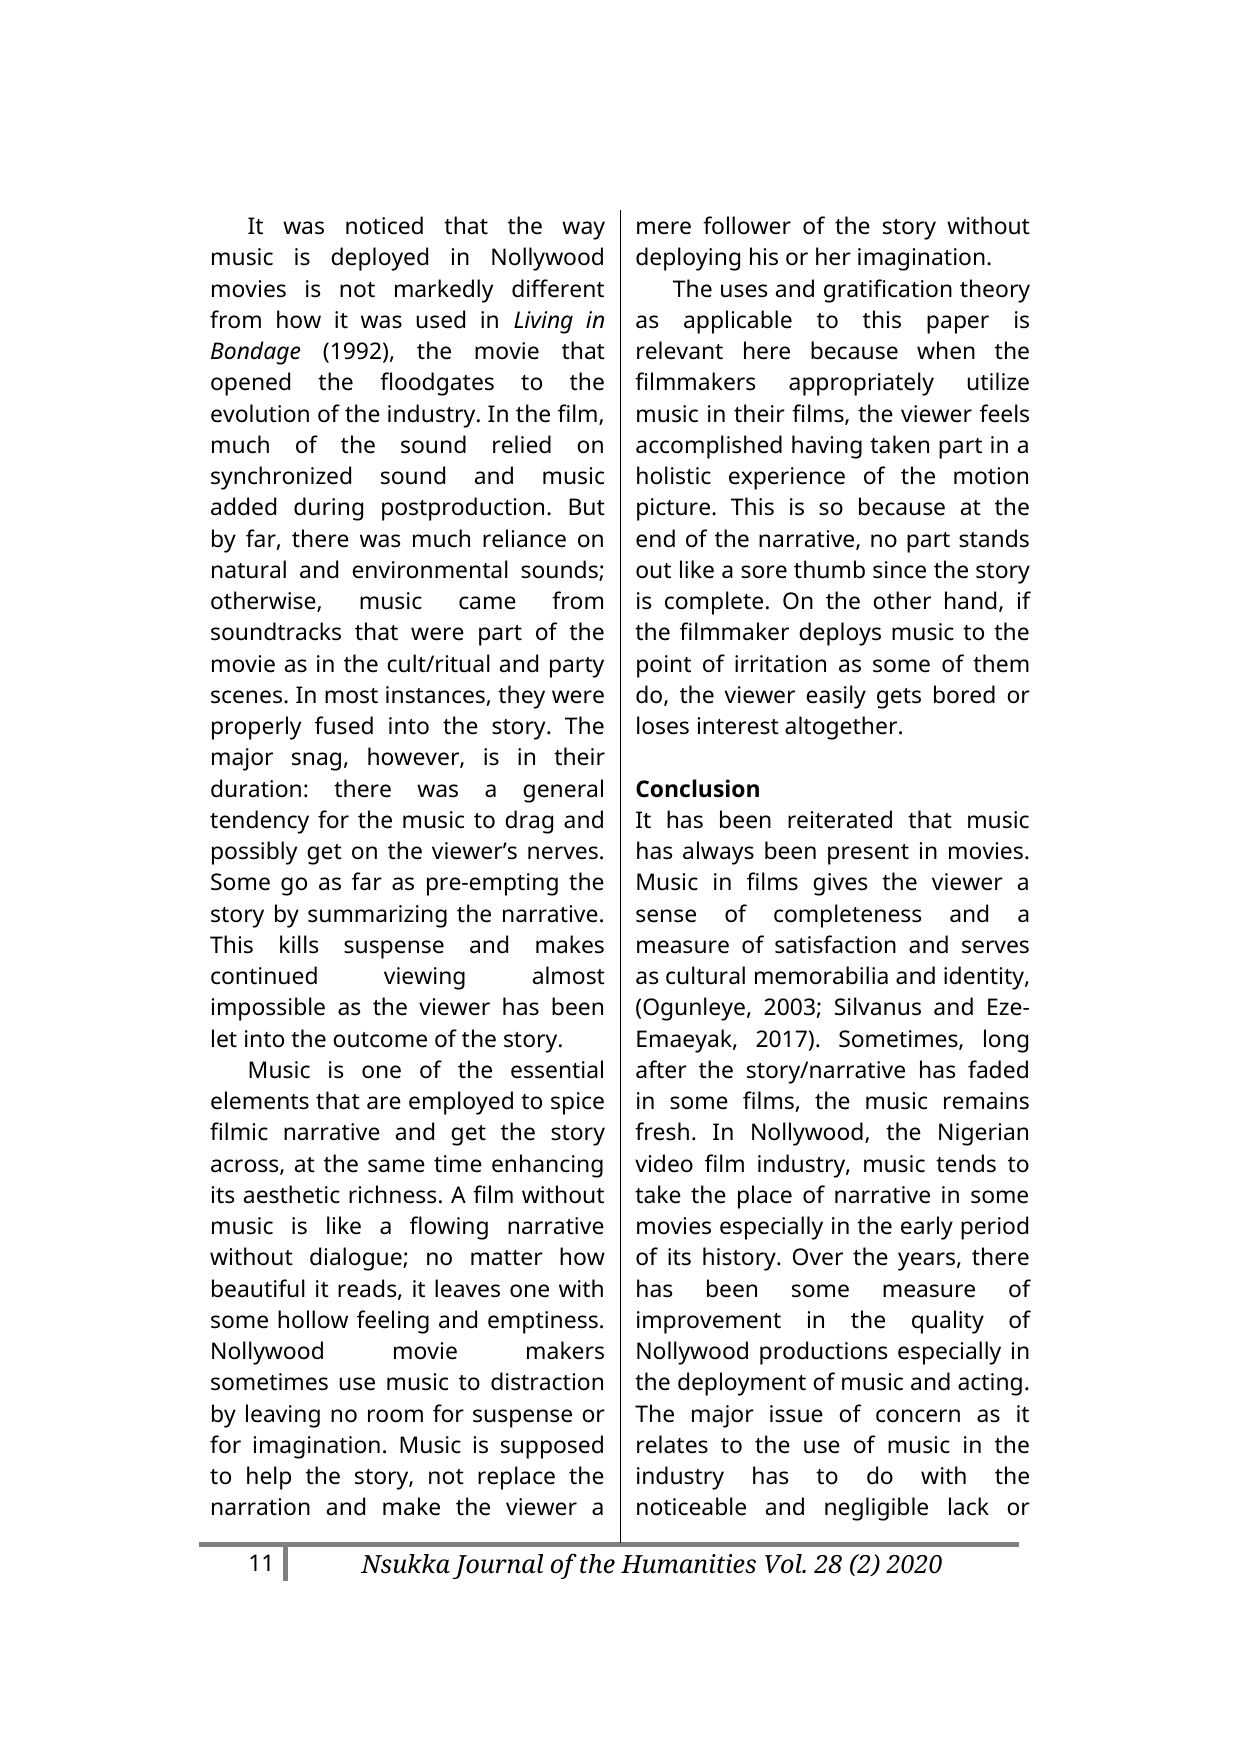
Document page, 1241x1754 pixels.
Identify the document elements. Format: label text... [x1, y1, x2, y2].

text Conclusion [635, 772, 1030, 804]
text The uses and gratification theory as applicable to this paper is relevant here because when the filmmakers appropriately utilize music in their films, the viewer feels accomplished having taken part in a holistic experience of the motion picture. This is so because at the end of the narrative, no part stands out like a sore thumb since the story is complete. On the other hand, if the filmmaker deploys music to the point of irritation as some of them do, the viewer easily gets bored or loses interest altogether. [635, 272, 1030, 741]
text Music is one of the essential elements that are employed to spice filmic narrative and get the story across, at the same time enhancing its aesthetic richness. A film without music is like a flowing narrative without dialogue; no matter how beautiful it reads, it leaves one with some hollow feeling and emptiness. Nollywood movie makers sometimes use music to distraction by leaving no room for suspense or for imagination. Music is supposed to help the story, not replace the narration and make the viewer a mere follower of the story without deploying his or her imagination. [210, 1054, 605, 1522]
text It was noticed that the way music is deployed in Nollywood movies is not markedly different from how it was used in Living in Bondage (1992), the movie that opened the floodgates to the evolution of the industry. In the film, much of the sound relied on synchronized sound and music added during postproduction. But by far, there was much reliance on natural and environmental sounds; otherwise, music came from soundtracks that were part of the movie as in the cult/ritual and party scenes. In most instances, they were properly fused into the story. The major snag, however, is in their duration: there was a general tendency for the music to drag and possibly get on the viewer’s nerves. Some go as far as pre-empting the story by summarizing the narrative. This kills suspense and makes continued viewing almost impossible as the viewer has been let into the outcome of the story. [210, 210, 605, 1054]
